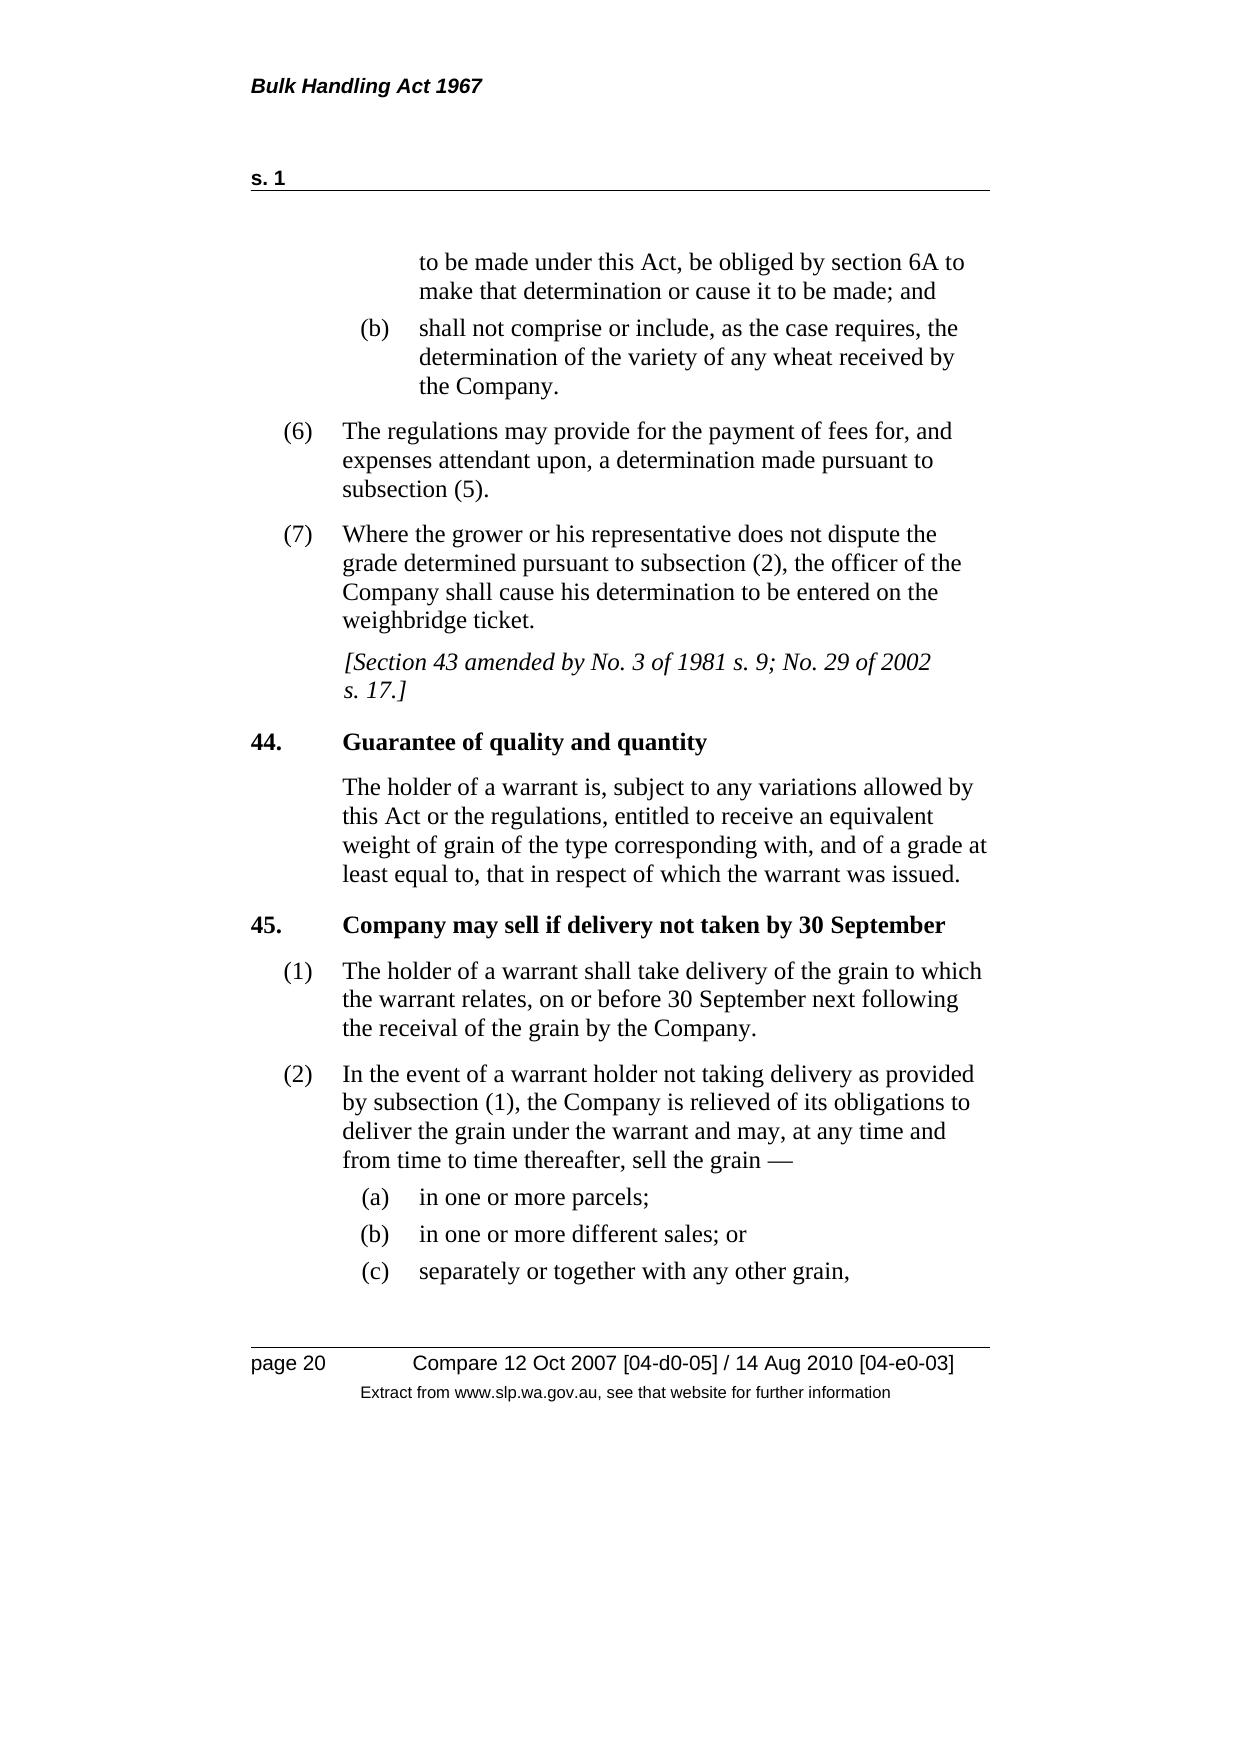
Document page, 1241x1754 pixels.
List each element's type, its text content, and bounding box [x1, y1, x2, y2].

text (a) in one or more parcels; [251, 1182, 990, 1211]
text (b) shall not comprise or include, as the case requires, the determination of the variety of any wheat received by the Company. [251, 313, 990, 399]
text (2) In the event of a warrant holder not taking delivery as provided by subsection (1), the Company is relieved of its obligations to deliver the grain under the warrant and may, at any time and from time to time thereafter, sell the grain — [251, 1059, 990, 1174]
text The holder of a warrant is, subject to any variations allowed by this Act or the regulations, entitled to receive an equivalent weight of grain of the type corresponding with, and of a grade at least equal to, that in respect of which the warrant was issued. [251, 772, 990, 887]
text (7) Where the grower or his representative does not dispute the grade determined pursuant to subsection (2), the officer of the Company shall cause his determination to be entered on the weighbridge ticket. [251, 519, 990, 634]
subtitle 44. Guarantee of quality and quantity [251, 727, 990, 756]
text (6) The regulations may provide for the payment of fees for, and expenses attendant upon, a determination made pursuant to subsection (5). [251, 416, 990, 502]
text (1) The holder of a warrant shall take delivery of the grain to which the warrant relates, on or before 30 September next following the receival of the grain by the Company. [251, 956, 990, 1042]
text (c) separately or together with any other grain, [251, 1256, 990, 1285]
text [251, 247, 990, 305]
subtitle 45. Company may sell if delivery not taken by 30 September [251, 910, 990, 939]
text [Section 43 amended by No. 3 of 1981 s. 9; No. 29 of 2002 s. 17.] [251, 647, 990, 704]
text (b) in one or more different sales; or [251, 1219, 990, 1248]
